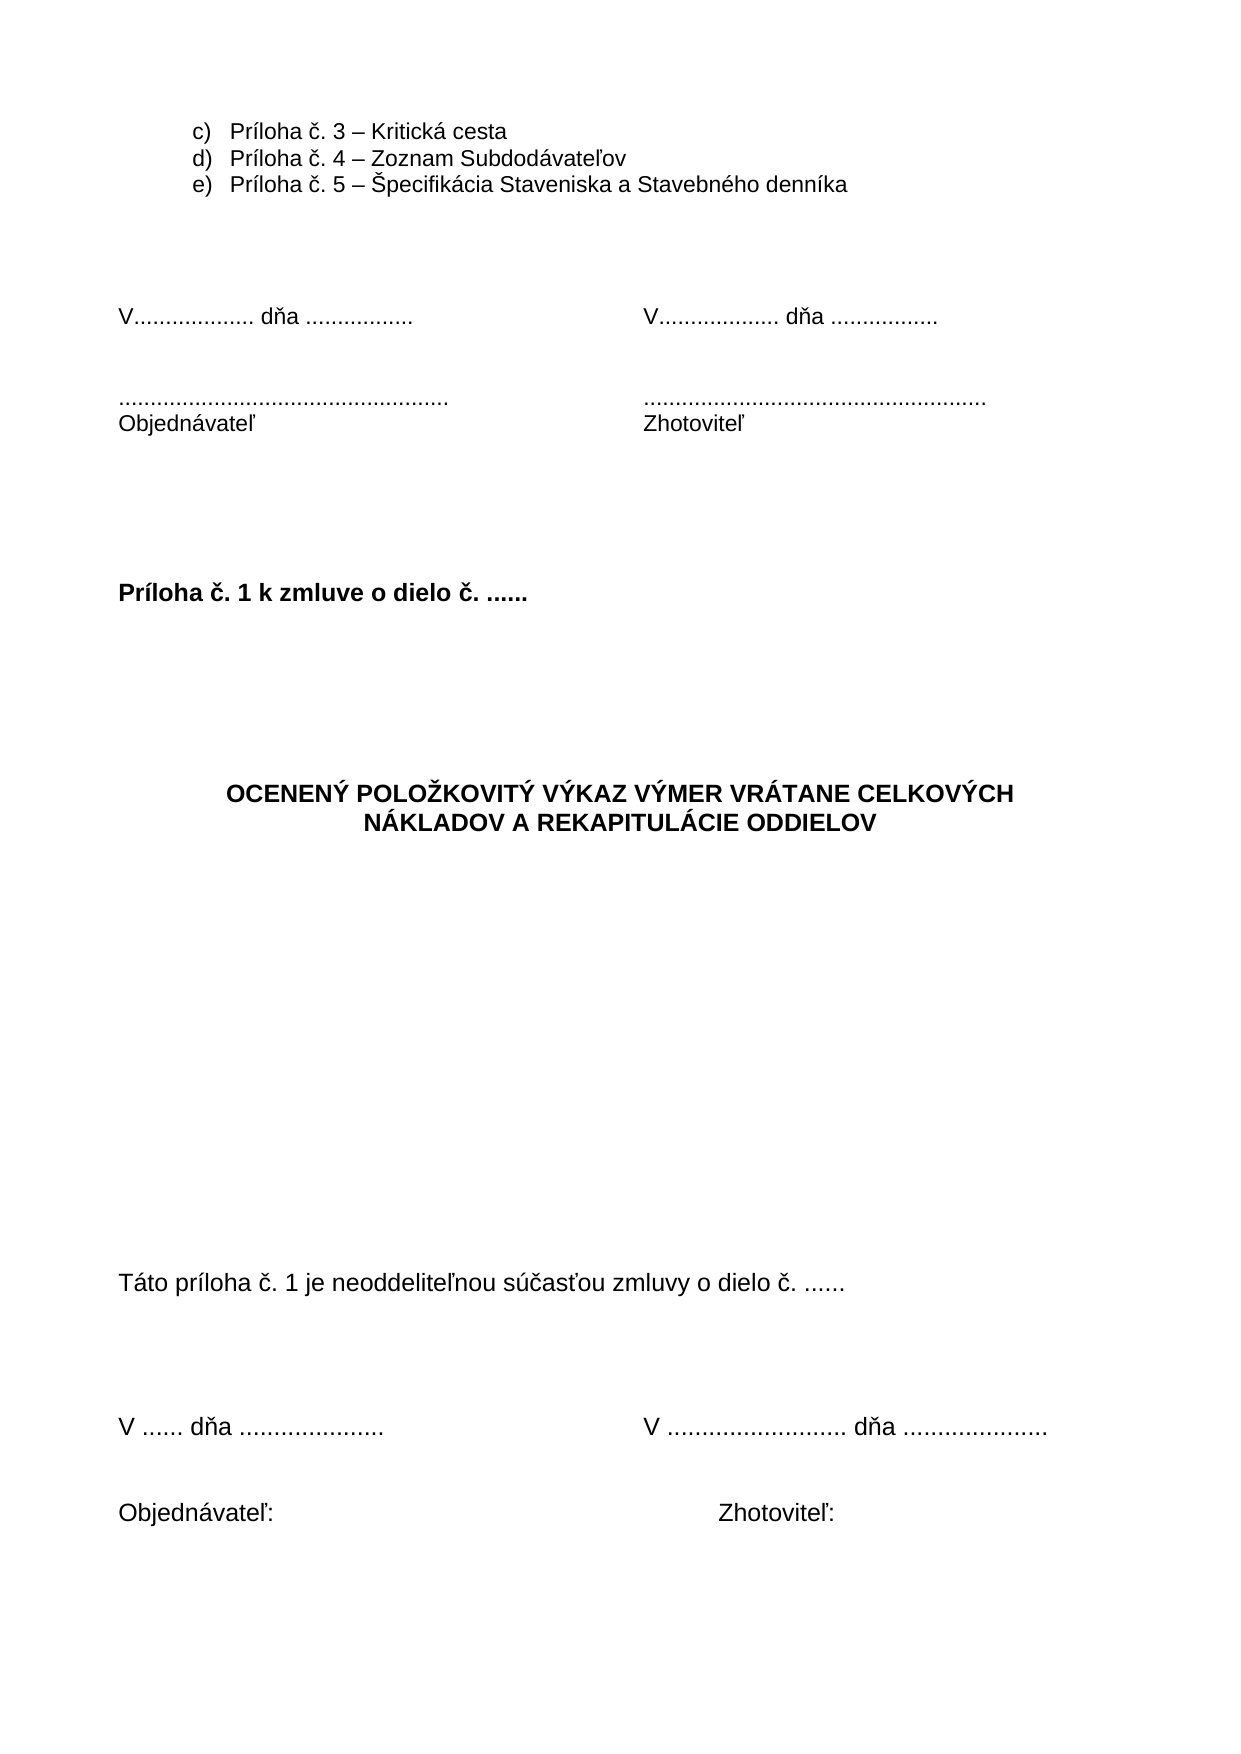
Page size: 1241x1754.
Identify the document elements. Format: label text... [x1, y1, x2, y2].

text Táto príloha č. 1 je neoddeliteľnou súčasťou zmluvy o dielo č. ...... [118, 1268, 1122, 1297]
text Objednávateľ: Zhotoviteľ: [118, 1498, 1122, 1527]
text NÁKLADOV A REKAPITULÁCIE ODDIELOV [118, 808, 1122, 837]
text V ...... dňa ..................... V .......................... dňa ..................... [118, 1412, 1122, 1441]
text .................................................... ...................................................... [118, 384, 1122, 410]
list Príloha č. 5 – Špecifikácia Staveniska a Stavebného denníka [192, 171, 1122, 197]
list Príloha č. 3 – Kritická cesta [192, 118, 1122, 144]
text V................... dňa ................. V................... dňa ................. [118, 303, 1122, 329]
list Príloha č. 4 – Zoznam Subdodávateľov [192, 144, 1122, 171]
text Objednávateľ Zhotoviteľ [118, 410, 1122, 437]
text Príloha č. 1 k zmluve o dielo č. ...... [118, 578, 1122, 607]
text OCENENÝ POLOŽKOVITÝ VÝKAZ VÝMER VRÁTANE CELKOVÝCH [118, 779, 1122, 808]
